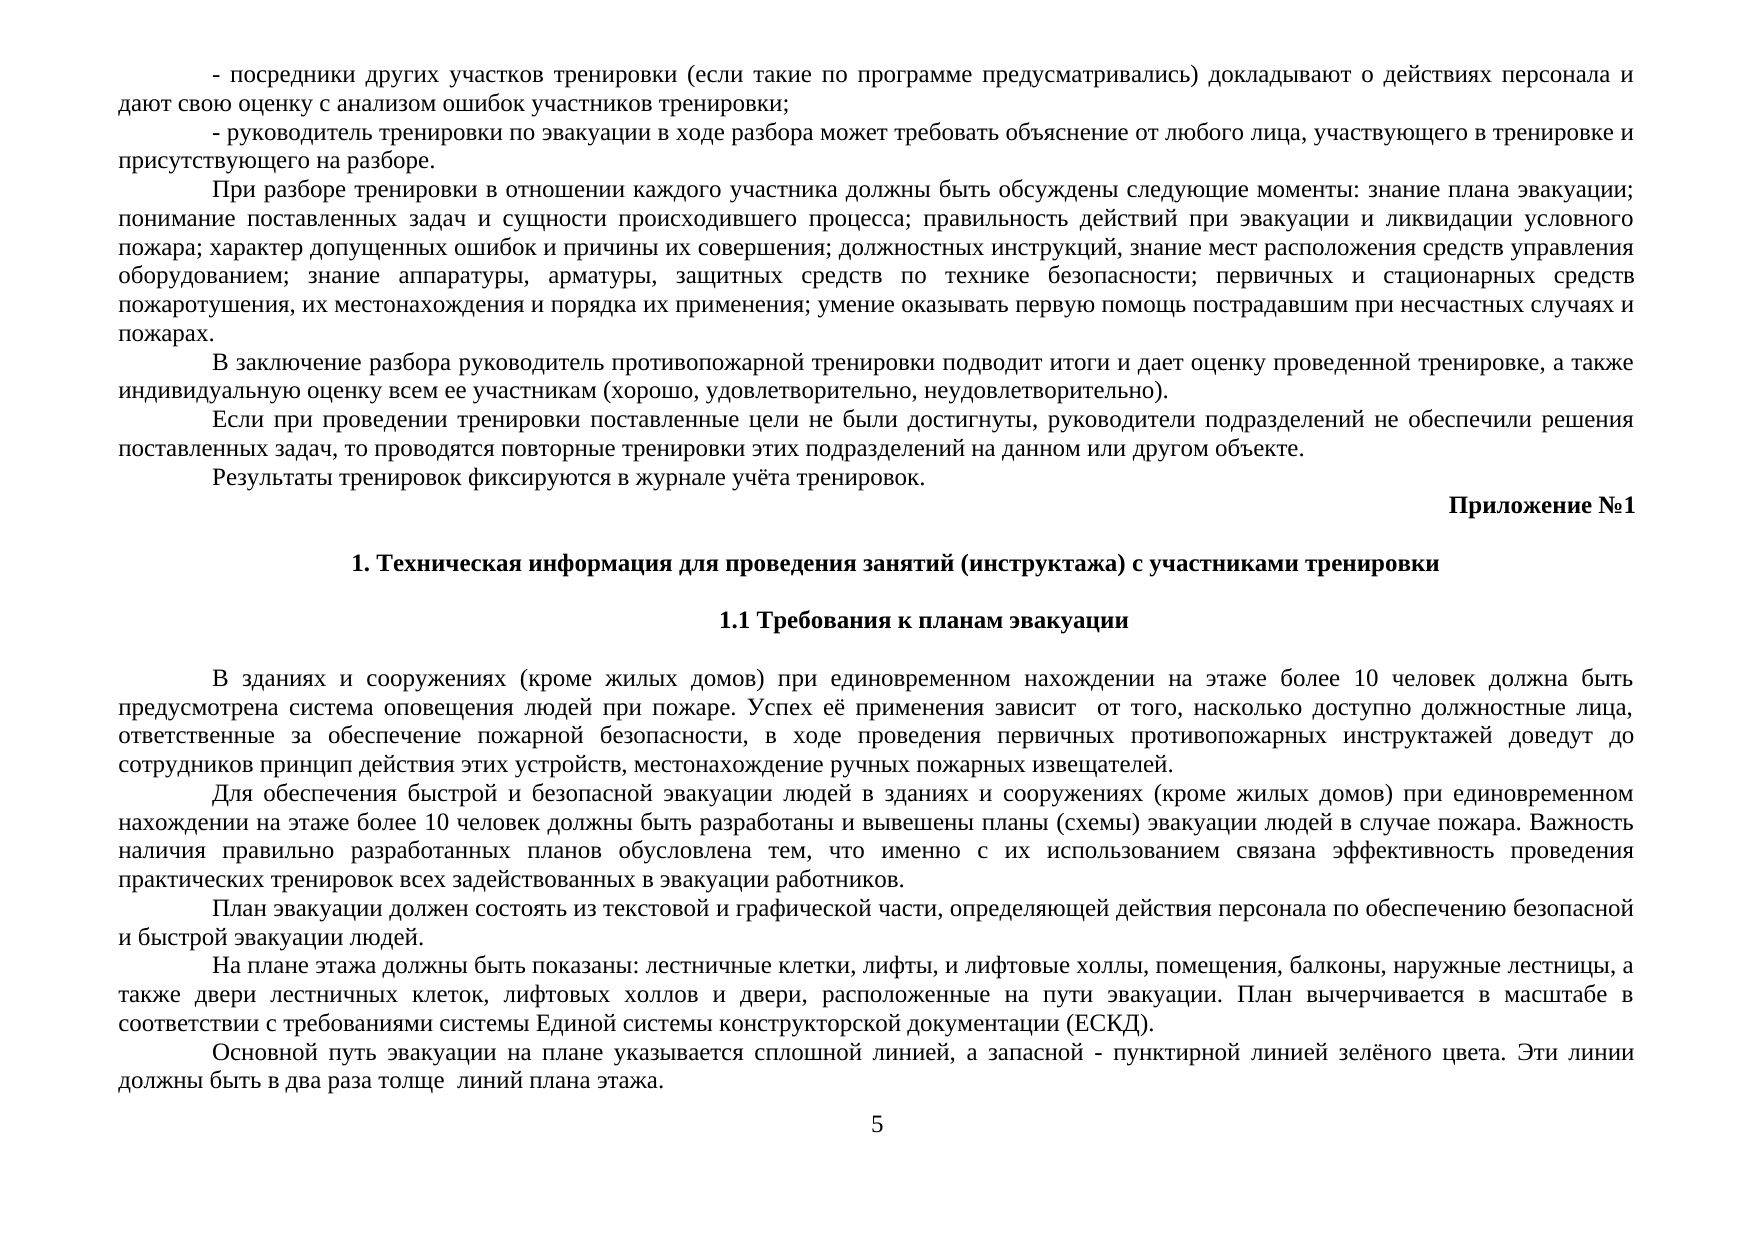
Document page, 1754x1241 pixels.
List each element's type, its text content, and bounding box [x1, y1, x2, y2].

text Результаты тренировок фиксируются в журнале учёта тренировок. [118, 462, 1636, 490]
text - посредники других участков тренировки (если такие по программе предусматривались) докладывают о действиях персонала и дают свою оценку с анализом ошибок участников тренировки; [118, 59, 1636, 117]
text В заключение разбора руководитель противопожарной тренировки подводит итоги и дает оценку проведенной тренировке, а также индивидуальную оценку всем ее участникам (хорошо, удовлетворительно, неудовлетворительно). [118, 347, 1636, 404]
text В зданиях и сооружениях (кроме жилых домов) при единовременном нахождении на этаже более 10 человек должна быть предусмотрена система оповещения людей при пожаре. Успех её применения зависит от того, насколько доступно должностные лица, ответственные за обеспечение пожарной безопасности, в ходе проведения первичных противопожарных инструктажей доведут до сотрудников принцип действия этих устройств, местонахождение ручных пожарных извещателей. [118, 663, 1636, 778]
text При разборе тренировки в отношении каждого участника должны быть обсуждены следующие моменты: знание плана эвакуации; понимание поставленных задач и сущности происходившего процесса; правильность действий при эвакуации и ликвидации условного пожара; характер допущенных ошибок и причины их совершения; должностных инструкций, знание мест расположения средств управления оборудованием; знание аппаратуры, арматуры, защитных средств по технике безопасности; первичных и стационарных средств пожаротушения, их местонахождения и порядка их применения; умение оказывать первую помощь пострадавшим при несчастных случаях и пожарах. [118, 174, 1636, 347]
text 1. Техническая информация для проведения занятий (инструктажа) с участниками тренировки [118, 548, 1636, 577]
text План эвакуации должен состоять из текстовой и графической части, определяющей действия персонала по обеспечению безопасной и быстрой эвакуации людей. [118, 893, 1636, 950]
text 1.1 Требования к планам эвакуации [118, 605, 1636, 634]
text Приложение №1 [118, 490, 1636, 519]
text Для обеспечения быстрой и безопасной эвакуации людей в зданиях и сооружениях (кроме жилых домов) при единовременном нахождении на этаже более 10 человек должны быть разработаны и вывешены планы (схемы) эвакуации людей в случае пожара. Важность наличия правильно разработанных планов обусловлена тем, что именно с их использованием связана эффективность проведения практических тренировок всех задействованных в эвакуации работников. [118, 778, 1636, 893]
text Если при проведении тренировки поставленные цели не были достигнуты, руководители подразделений не обеспечили решения поставленных задач, то проводятся повторные тренировки этих подразделений на данном или другом объекте. [118, 404, 1636, 462]
text Основной путь эвакуации на плане указывается сплошной линией, а запасной - пунктирной линией зелёного цвета. Эти линии должны быть в два раза толще линий плана этажа. [118, 1037, 1636, 1094]
text На плане этажа должны быть показаны: лестничные клетки, лифты, и лифтовые холлы, помещения, балконы, наружные лестницы, а также двери лестничных клеток, лифтовых холлов и двери, расположенные на пути эвакуации. План вычерчивается в масштабе в соответствии с требованиями системы Единой системы конструкторской документации (ЕСКД). [118, 950, 1636, 1037]
text - руководитель тренировки по эвакуации в ходе разбора может требовать объяснение от любого лица, участвующего в тренировке и присутствующего на разборе. [118, 117, 1636, 174]
